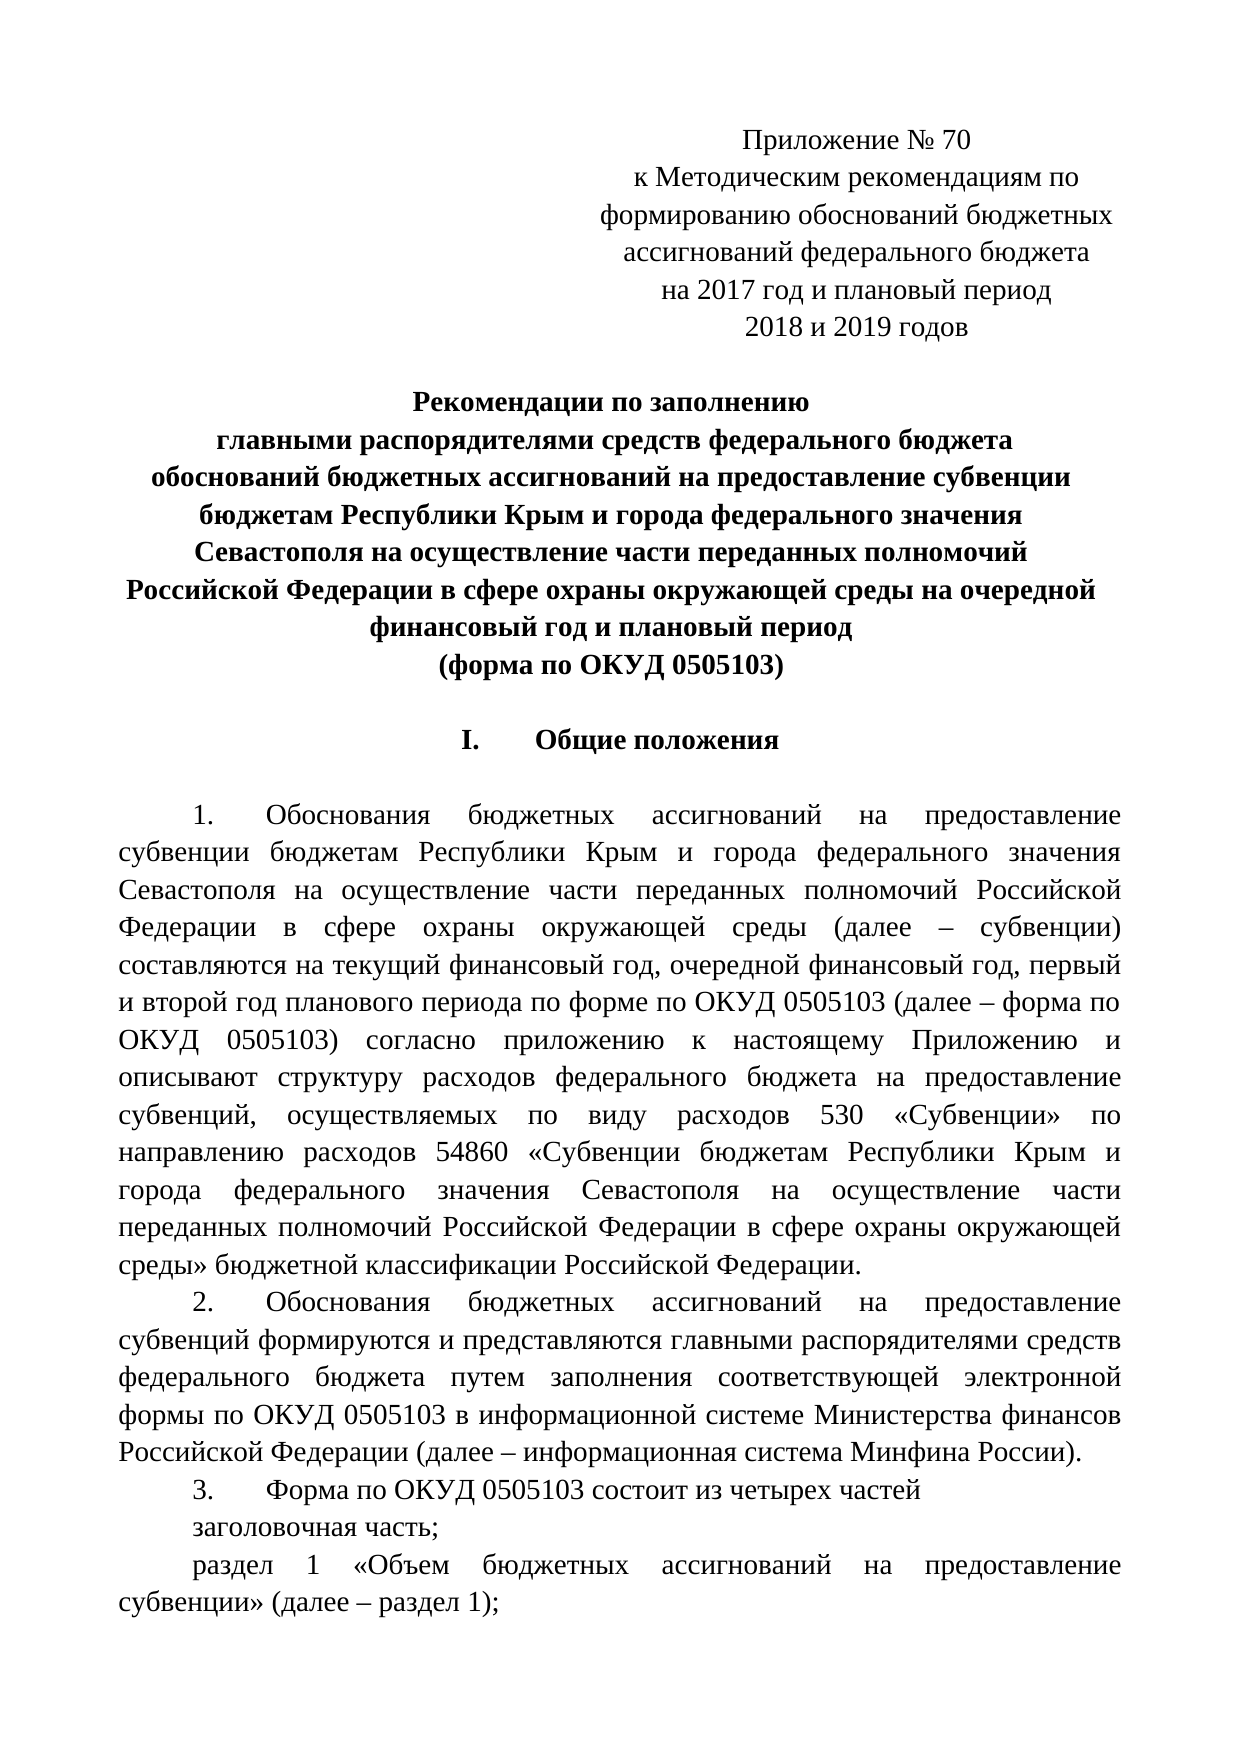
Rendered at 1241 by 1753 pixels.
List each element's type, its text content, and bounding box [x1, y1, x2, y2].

text 2018 и 2019 годов [591, 306, 1122, 343]
list Общие положения [118, 718, 1122, 756]
list Обоснования бюджетных ассигнований на предоставление субвенции бюджетам Республики Крым и города федерального значения Севастополя на осуществление части переданных полномочий Российской Федерации в сфере охраны окружающей среды (далее – субвенции) составляются на текущий финансовый год, очередной финансовый год, первый и второй год планового периода по форме по ОКУД 0505103 (далее – форма по ОКУД 0505103) согласно приложению к настоящему Приложению и описывают структуру расходов федерального бюджета на предоставление субвенций, осуществляемых по виду расходов 530 «Субвенции» по направлению расходов 54860 «Субвенции бюджетам Республики Крым и города федерального значения Севастополя на осуществление части переданных полномочий Российской Федерации в сфере охраны окружающей среды» бюджетной классификации Российской Федерации. [118, 793, 1122, 1281]
text главными распорядителями средств федерального бюджета [118, 418, 1104, 456]
list Форма по ОКУД 0505103 состоит из четырех частей [118, 1468, 1122, 1506]
text заголовочная часть; [118, 1506, 1122, 1543]
text (форма по ОКУД 0505103) [118, 643, 1104, 681]
text на 2017 год и плановый период [591, 268, 1122, 306]
text обоснований бюджетных ассигнований на предоставление субвенции бюджетам Республики Крым и города федерального значения Севастополя на осуществление части переданных полномочий Российской Федерации в сфере охраны окружающей среды на очередной финансовый год и плановый период [118, 456, 1104, 643]
text раздел 1 «Объем бюджетных ассигнований на предоставление субвенции» (далее – раздел 1); [118, 1543, 1122, 1618]
list Обоснования бюджетных ассигнований на предоставление субвенций формируются и представляются главными распорядителями средств федерального бюджета путем заполнения соответствующей электронной формы по ОКУД 0505103 в информационной системе Министерства финансов Российской Федерации (далее – информационная система Минфина России). [118, 1281, 1122, 1468]
text к Методическим рекомендациям по формированию обоснований бюджетных ассигнований федерального бюджета [591, 156, 1122, 268]
text Приложение № 70 [591, 118, 1122, 156]
text Рекомендации по заполнению [118, 381, 1104, 418]
